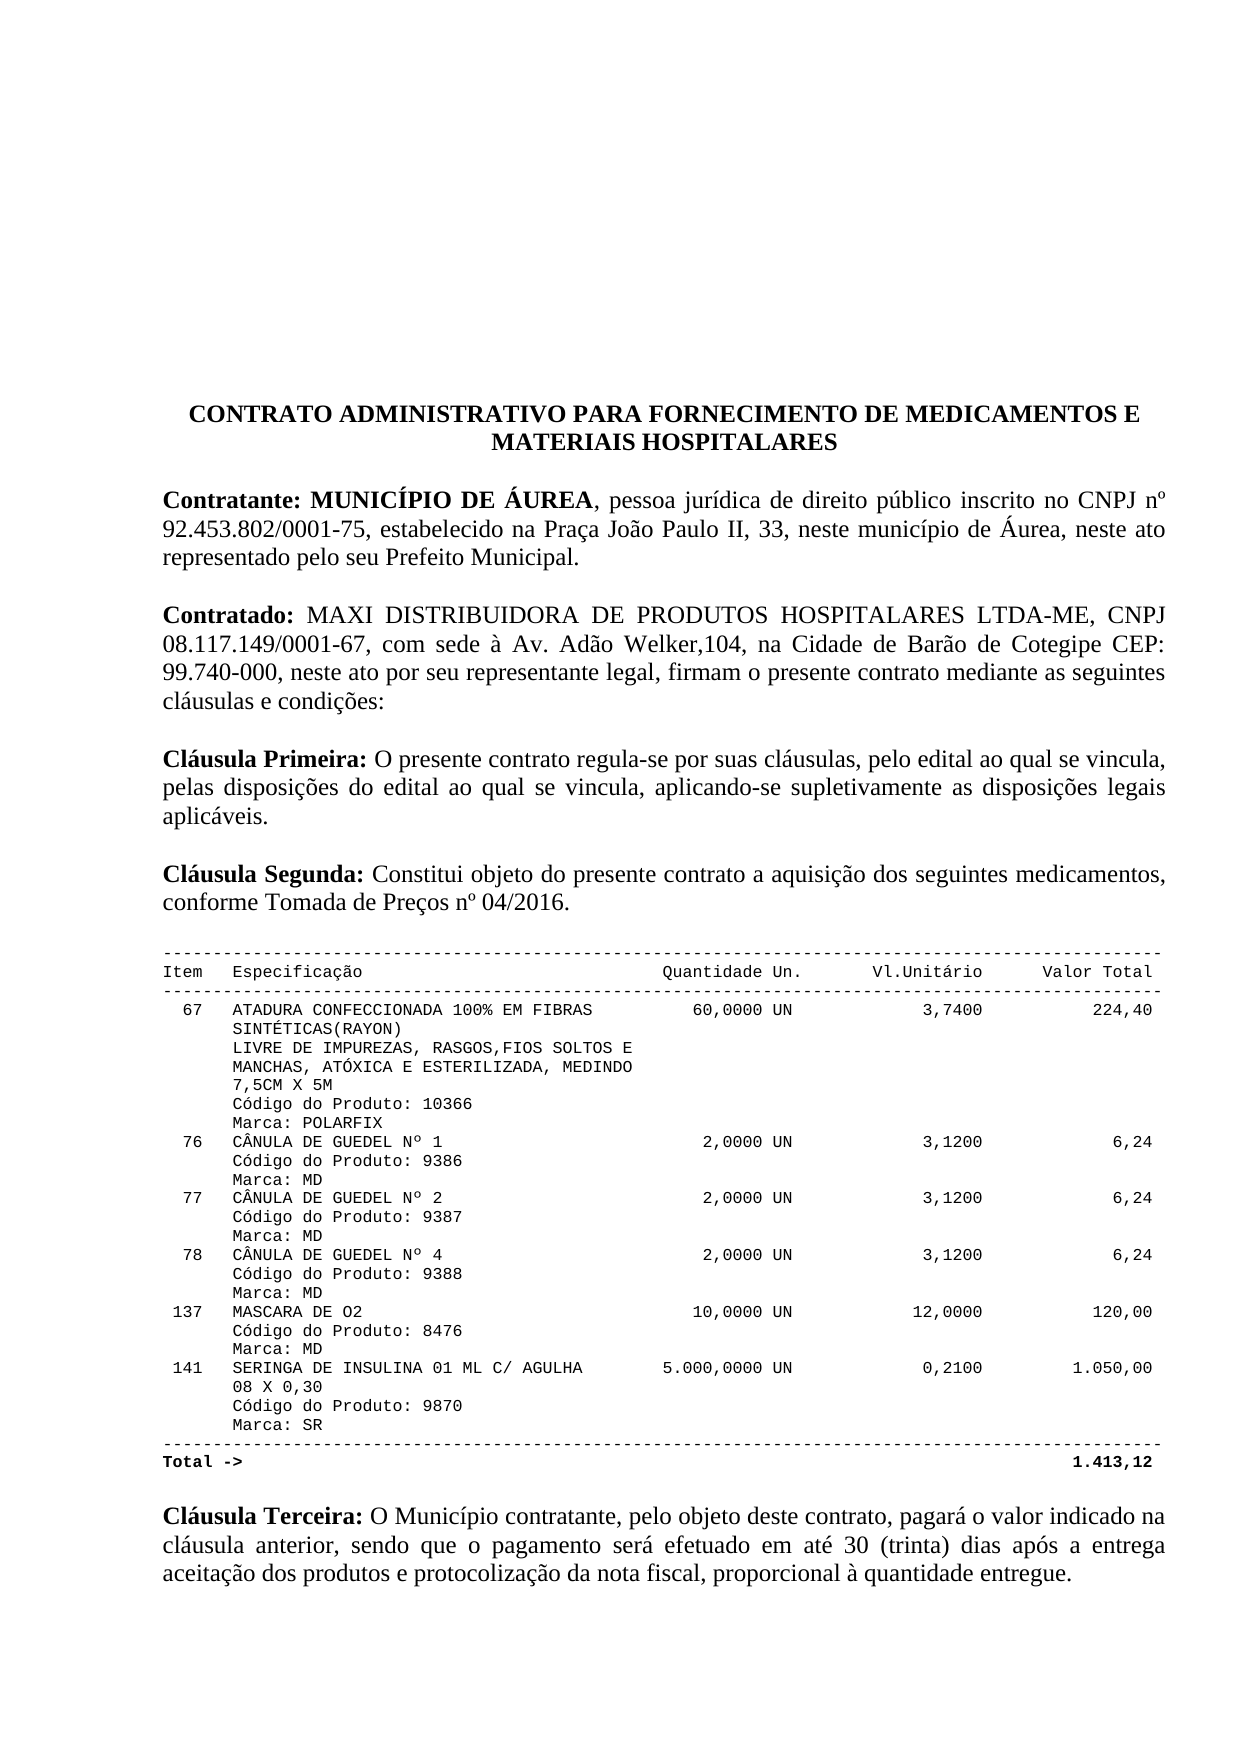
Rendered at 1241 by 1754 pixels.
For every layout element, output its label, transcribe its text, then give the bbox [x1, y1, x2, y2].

text Contratante: MUNICÍPIO DE ÁUREA, pessoa jurídica de direito público inscrito no CNPJ nº 92.453.802/0001-75, estabelecido na Praça João Paulo II, 33, neste município de Áurea, neste ato representado pelo seu Prefeito Municipal. [162, 485, 1167, 571]
text Cláusula Segunda: Constitui objeto do presente contrato a aquisição dos seguintes medicamentos, conforme Tomada de Preços nº 04/2016. [162, 859, 1167, 916]
text ---------------------------------------------------------------------------------------------------- Item Especificação Quantidade Un. Vl.Unitário Valor Total ---------------------------------------------------------------------------------------------------- 67 ATADURA CONFECCIONADA 100% EM FIBRAS 60,0000 UN 3,7400 224,40 SINTÉTICAS(RAYON) LIVRE DE IMPUREZAS, RASGOS,FIOS SOLTOS E MANCHAS, ATÓXICA E ESTERILIZADA, MEDINDO 7,5CM X 5M Código do Produto: 10366 Marca: POLARFIX 76 CÂNULA DE GUEDEL Nº 1 2,0000 UN 3,1200 6,24 Código do Produto: 9386 Marca: MD 77 CÂNULA DE GUEDEL Nº 2 2,0000 UN 3,1200 6,24 Código do Produto: 9387 Marca: MD 78 CÂNULA DE GUEDEL Nº 4 2,0000 UN 3,1200 6,24 Código do Produto: 9388 Marca: MD 137 MASCARA DE O2 10,0000 UN 12,0000 120,00 Código do Produto: 8476 Marca: MD 141 SERINGA DE INSULINA 01 ML C/ AGULHA 5.000,0000 UN 0,2100 1.050,00 08 X 0,30 Código do Produto: 9870 Marca: SR ---------------------------------------------------------------------------------------------------- Total -> 1.413,12 [162, 945, 1167, 1501]
text Contratado: MAXI DISTRIBUIDORA DE PRODUTOS HOSPITALARES LTDA-ME, CNPJ 08.117.149/0001-67, com sede à Av. Adão Welker,104, na Cidade de Barão de Cotegipe CEP: 99.740-000, neste ato por seu representante legal, firmam o presente contrato mediante as seguintes cláusulas e condições: [162, 600, 1167, 715]
text Cláusula Terceira: O Município contratante, pelo objeto deste contrato, pagará o valor indicado na cláusula anterior, sendo que o pagamento será efetuado em até 30 (trinta) dias após a entrega aceitação dos produtos e protocolização da nota fiscal, proporcional à quantidade entregue. [162, 1501, 1167, 1587]
text CONTRATO ADMINISTRATIVO PARA FORNECIMENTO DE MEDICAMENTOS E MATERIAIS HOSPITALARES [162, 399, 1167, 456]
text Cláusula Primeira: O presente contrato regula-se por suas cláusulas, pelo edital ao qual se vincula, pelas disposições do edital ao qual se vincula, aplicando-se supletivamente as disposições legais aplicáveis. [162, 744, 1167, 830]
